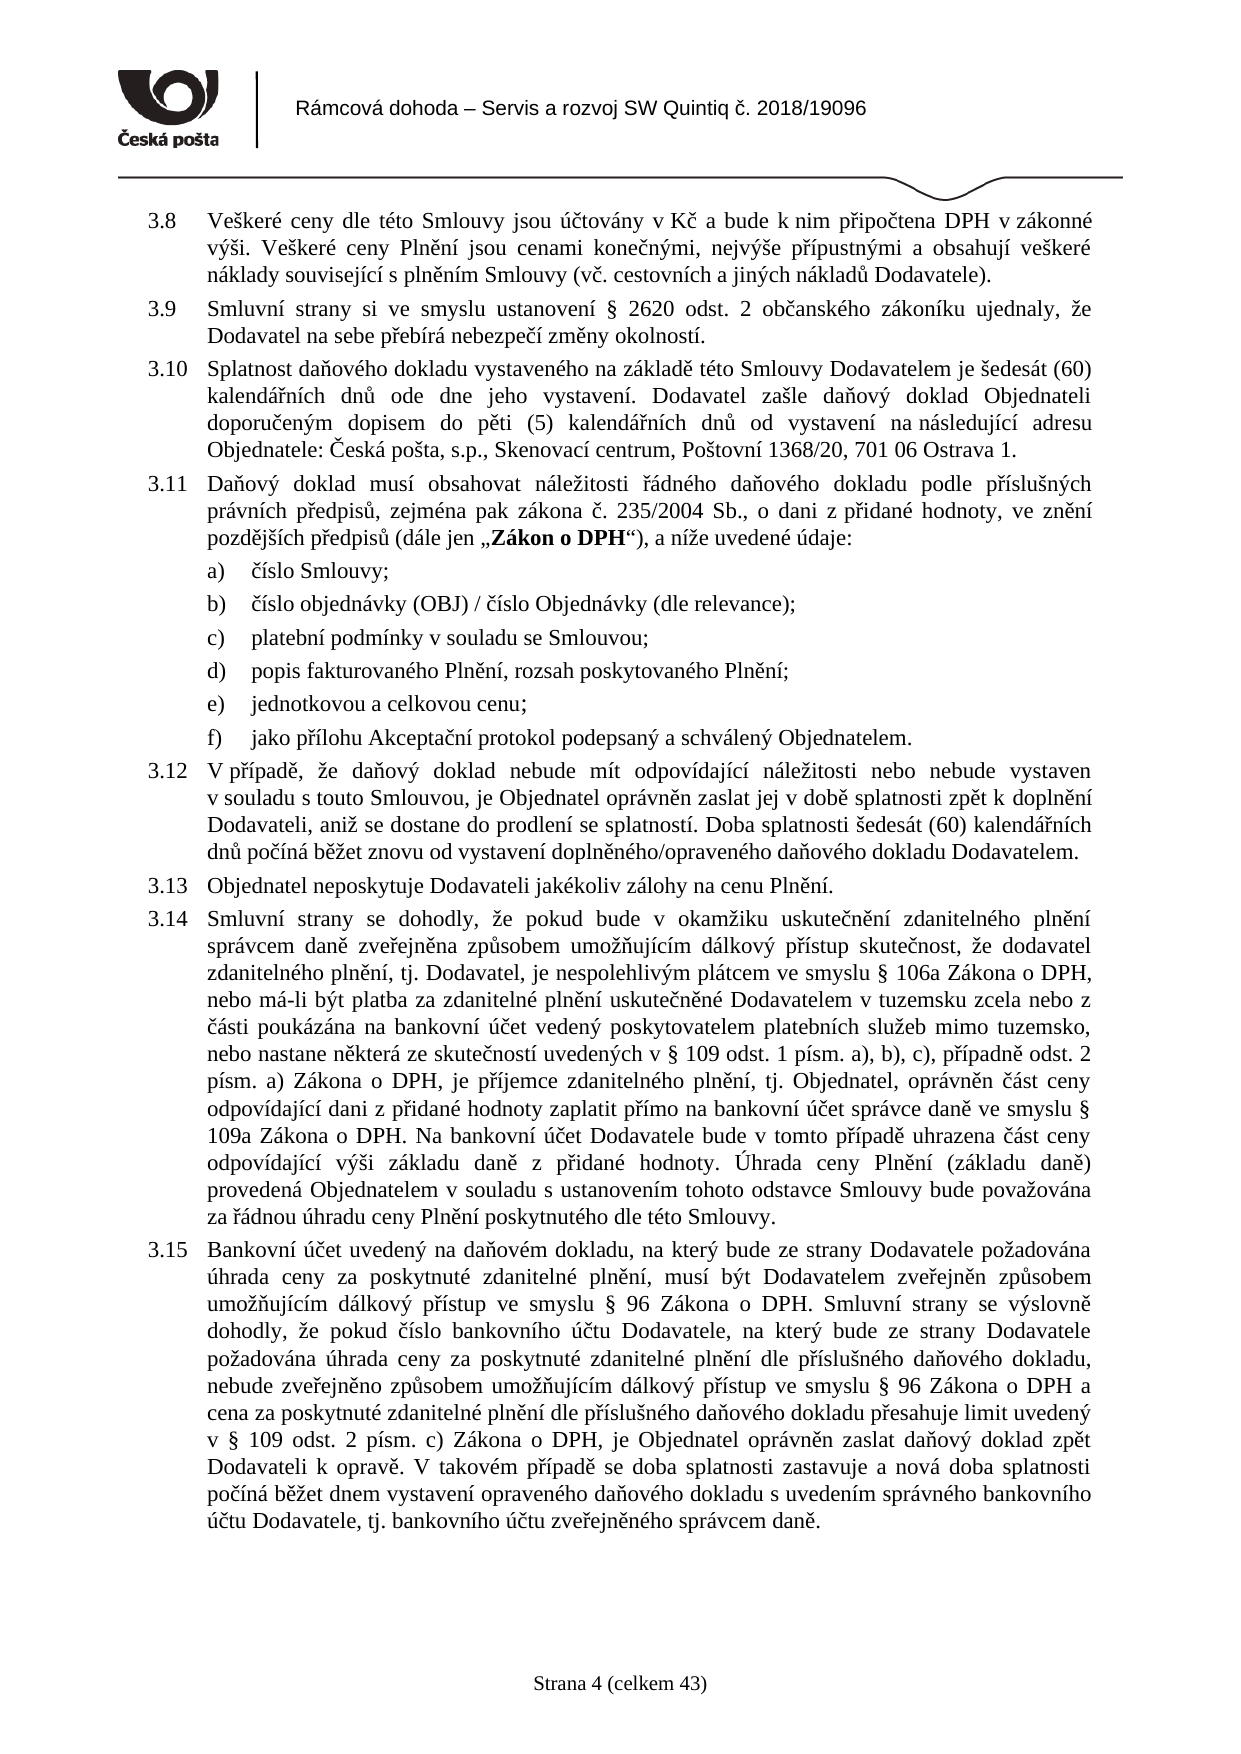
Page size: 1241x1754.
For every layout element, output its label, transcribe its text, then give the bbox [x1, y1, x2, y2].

text číslo objednávky (OBJ) / číslo Objednávky (dle relevance); [207, 590, 1092, 617]
text popis fakturovaného Plnění, rozsah poskytovaného Plnění; [207, 657, 1092, 684]
text jednotkovou a celkovou cenu; [207, 690, 1092, 717]
text V případě, že daňový doklad nebude mít odpovídající náležitosti nebo nebude vystaven v souladu s touto Smlouvou, je Objednatel oprávněn zaslat jej v době splatnosti zpět k doplnění Dodavateli, aniž se dostane do prodlení se splatností. Doba splatnosti šedesát (60) kalendářních dnů počíná běžet znovu od vystavení doplněného/opraveného daňového dokladu Dodavatelem. [148, 757, 1092, 865]
picture [118, 176, 1123, 201]
picture [118, 70, 219, 148]
text Smluvní strany se dohodly, že pokud bude v okamžiku uskutečnění zdanitelného plnění správcem daně zveřejněna způsobem umožňujícím dálkový přístup skutečnost, že dodavatel zdanitelného plnění, tj. Dodavatel, je nespolehlivým plátcem ve smyslu § 106a Zákona o DPH, nebo má-li být platba za zdanitelné plnění uskutečněné Dodavatelem v tuzemsku zcela nebo z části poukázána na bankovní účet vedený poskytovatelem platebních služeb mimo tuzemsko, nebo nastane některá ze skutečností uvedených v § 109 odst. 1 písm. a), b), c), případně odst. 2 písm. a) Zákona o DPH, je příjemce zdanitelného plnění, tj. Objednatel, oprávněn část ceny odpovídající dani z přidané hodnoty zaplatit přímo na bankovní účet správce daně ve smyslu § 109a Zákona o DPH. Na bankovní účet Dodavatele bude v tomto případě uhrazena část ceny odpovídající výši základu daně z přidané hodnoty. Úhrada ceny Plnění (základu daně) provedená Objednatelem v souladu s ustanovením tohoto odstavce Smlouvy bude považována za řádnou úhradu ceny Plnění poskytnutého dle této Smlouvy. [148, 905, 1092, 1230]
text číslo Smlouvy; [207, 557, 1092, 584]
text platební podmínky v souladu se Smlouvou; [207, 623, 1092, 651]
text Objednatel neposkytuje Dodavateli jakékoliv zálohy na cenu Plnění. [148, 871, 1092, 898]
text Bankovní účet uvedený na daňovém dokladu, na který bude ze strany Dodavatele požadována úhrada ceny za poskytnuté zdanitelné plnění, musí být Dodavatelem zveřejněn způsobem umožňujícím dálkový přístup ve smyslu § 96 Zákona o DPH. Smluvní strany se výslovně dohodly, že pokud číslo bankovního účtu Dodavatele, na který bude ze strany Dodavatele požadována úhrada ceny za poskytnuté zdanitelné plnění dle příslušného daňového dokladu, nebude zveřejněno způsobem umožňujícím dálkový přístup ve smyslu § 96 Zákona o DPH a cena za poskytnuté zdanitelné plnění dle příslušného daňového dokladu přesahuje limit uvedený v § 109 odst. 2 písm. c) Zákona o DPH, je Objednatel oprávněn zaslat daňový doklad zpět Dodavateli k opravě. V takovém případě se doba splatnosti zastavuje a nová doba splatnosti počíná běžet dnem vystavení opraveného daňového dokladu s uvedením správného bankovního účtu Dodavatele, tj. bankovního účtu zveřejněného správcem daně. [148, 1236, 1092, 1534]
text Veškeré ceny dle této Smlouvy jsou účtovány v Kč a bude k nim připočtena DPH v zákonné výši. Veškeré ceny Plnění jsou cenami konečnými, nejvýše přípustnými a obsahují veškeré náklady související s plněním Smlouvy (vč. cestovních a jiných nákladů Dodavatele). [148, 207, 1092, 288]
text jako přílohu Akceptační protokol podepsaný a schválený Objednatelem. [207, 723, 1092, 751]
text Daňový doklad musí obsahovat náležitosti řádného daňového dokladu podle příslušných právních předpisů, zejména pak zákona č. 235/2004 Sb., o dani z přidané hodnoty, ve znění pozdějších předpisů (dále jen „Zákon o DPH“), a níže uvedené údaje: [148, 469, 1092, 551]
text Splatnost daňového dokladu vystaveného na základě této Smlouvy Dodavatelem je šedesát (60) kalendářních dnů ode dne jeho vystavení. Dodavatel zašle daňový doklad Objednateli doporučeným dopisem do pěti (5) kalendářních dnů od vystavení na následující adresu Objednatele: Česká pošta, s.p., Skenovací centrum, Poštovní 1368/20, 701 06 Ostrava 1. [148, 355, 1092, 463]
text Smluvní strany si ve smyslu ustanovení § 2620 odst. 2 občanského zákoníku ujednaly, že Dodavatel na sebe přebírá nebezpečí změny okolností. [148, 294, 1092, 348]
